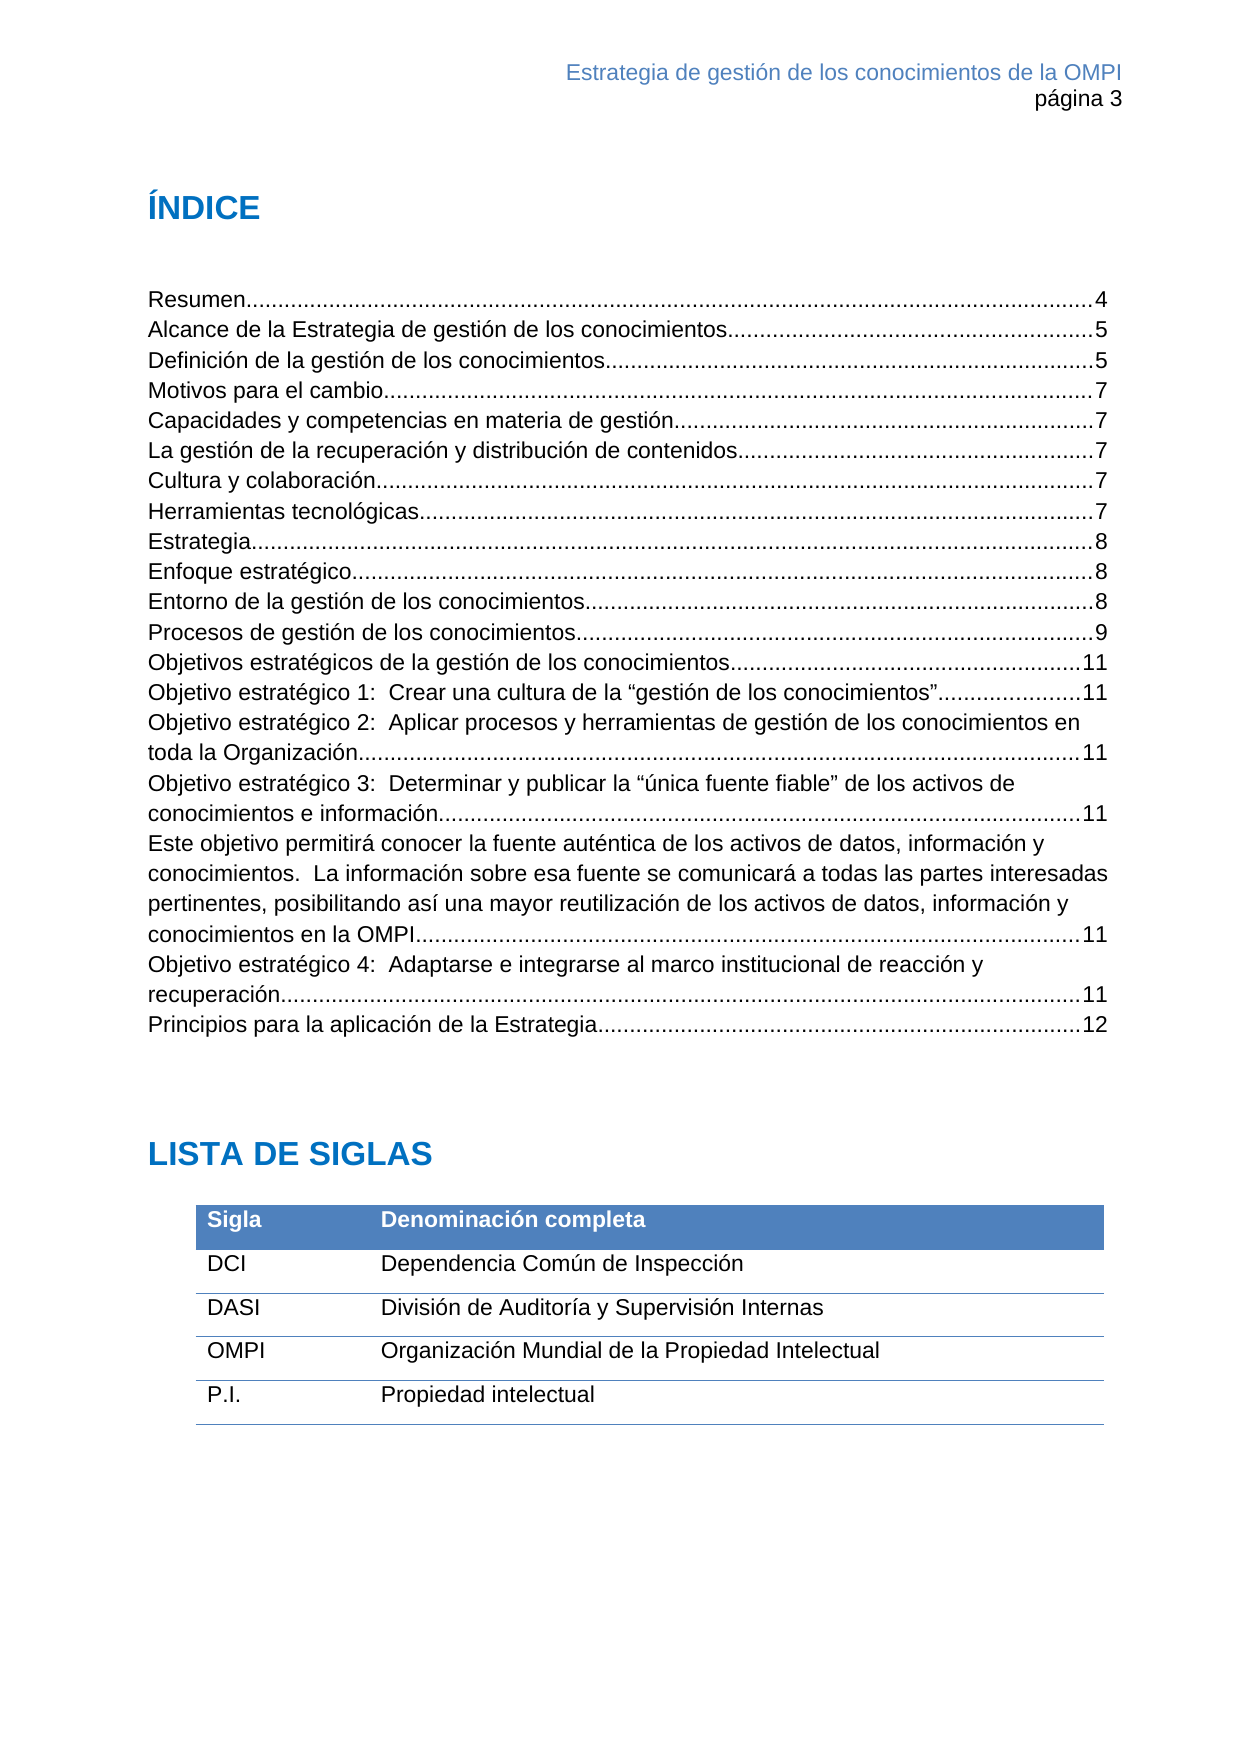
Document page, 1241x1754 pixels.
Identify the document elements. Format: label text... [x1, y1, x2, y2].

text Herramientas tecnológicas 7 [148, 498, 1122, 524]
table_cell OMPI [196, 1337, 369, 1380]
subtitle LISTA DE SIGLAS [148, 1134, 1122, 1173]
text Este objetivo permitirá conocer la fuente auténtica de los activos de datos, información y conocimientos. La información sobre esa fuente se comunicará a todas las partes interesadas pertinentes, posibilitando así una mayor reutilización de los activos de datos, información y conocimientos en la OMPI. 11 [148, 830, 1122, 947]
text Enfoque estratégico 8 [148, 558, 1122, 584]
table_header Sigla [196, 1206, 369, 1249]
text Objetivos estratégicos de la gestión de los conocimientos 11 [148, 649, 1122, 675]
text Objetivo estratégico 2: Aplicar procesos y herramientas de gestión de los conocimientos en toda la Organización. 11 [148, 709, 1122, 766]
text Resumen 4 [148, 286, 1122, 312]
subtitle ÍNDICE [148, 188, 1122, 279]
text La gestión de la recuperación y distribución de contenidos 7 [148, 437, 1122, 463]
table_cell DASI [196, 1294, 369, 1336]
text Objetivo estratégico 1: Crear una cultura de la “gestión de los conocimientos” 11 [148, 679, 1122, 705]
text Principios para la aplicación de la Estrategia 12 [148, 1011, 1122, 1037]
text Cultura y colaboración 7 [148, 467, 1122, 494]
table_header Denominación completa [369, 1206, 1104, 1249]
text Definición de la gestión de los conocimientos 5 [148, 347, 1122, 373]
text Capacidades y competencias en materia de gestión 7 [148, 407, 1122, 433]
text Procesos de gestión de los conocimientos 9 [148, 618, 1122, 645]
table_cell Organización Mundial de la Propiedad Intelectual [369, 1337, 1104, 1380]
text Motivos para el cambio 7 [148, 377, 1122, 403]
table_cell Dependencia Común de Inspección [369, 1250, 1104, 1292]
text Objetivo estratégico 3: Determinar y publicar la “única fuente fiable” de los activos de conocimientos e información. 11 [148, 769, 1122, 826]
table_cell División de Auditoría y Supervisión Internas [369, 1294, 1104, 1336]
table_cell DCI [196, 1250, 369, 1292]
table_cell Propiedad intelectual [369, 1381, 1104, 1424]
text Objetivo estratégico 4: Adaptarse e integrarse al marco institucional de reacción y recuperación. 11 [148, 951, 1122, 1007]
text Estrategia 8 [148, 528, 1122, 554]
text Alcance de la Estrategia de gestión de los conocimientos 5 [148, 316, 1122, 343]
text Entorno de la gestión de los conocimientos 8 [148, 588, 1122, 614]
table_cell P.I. [196, 1381, 369, 1424]
